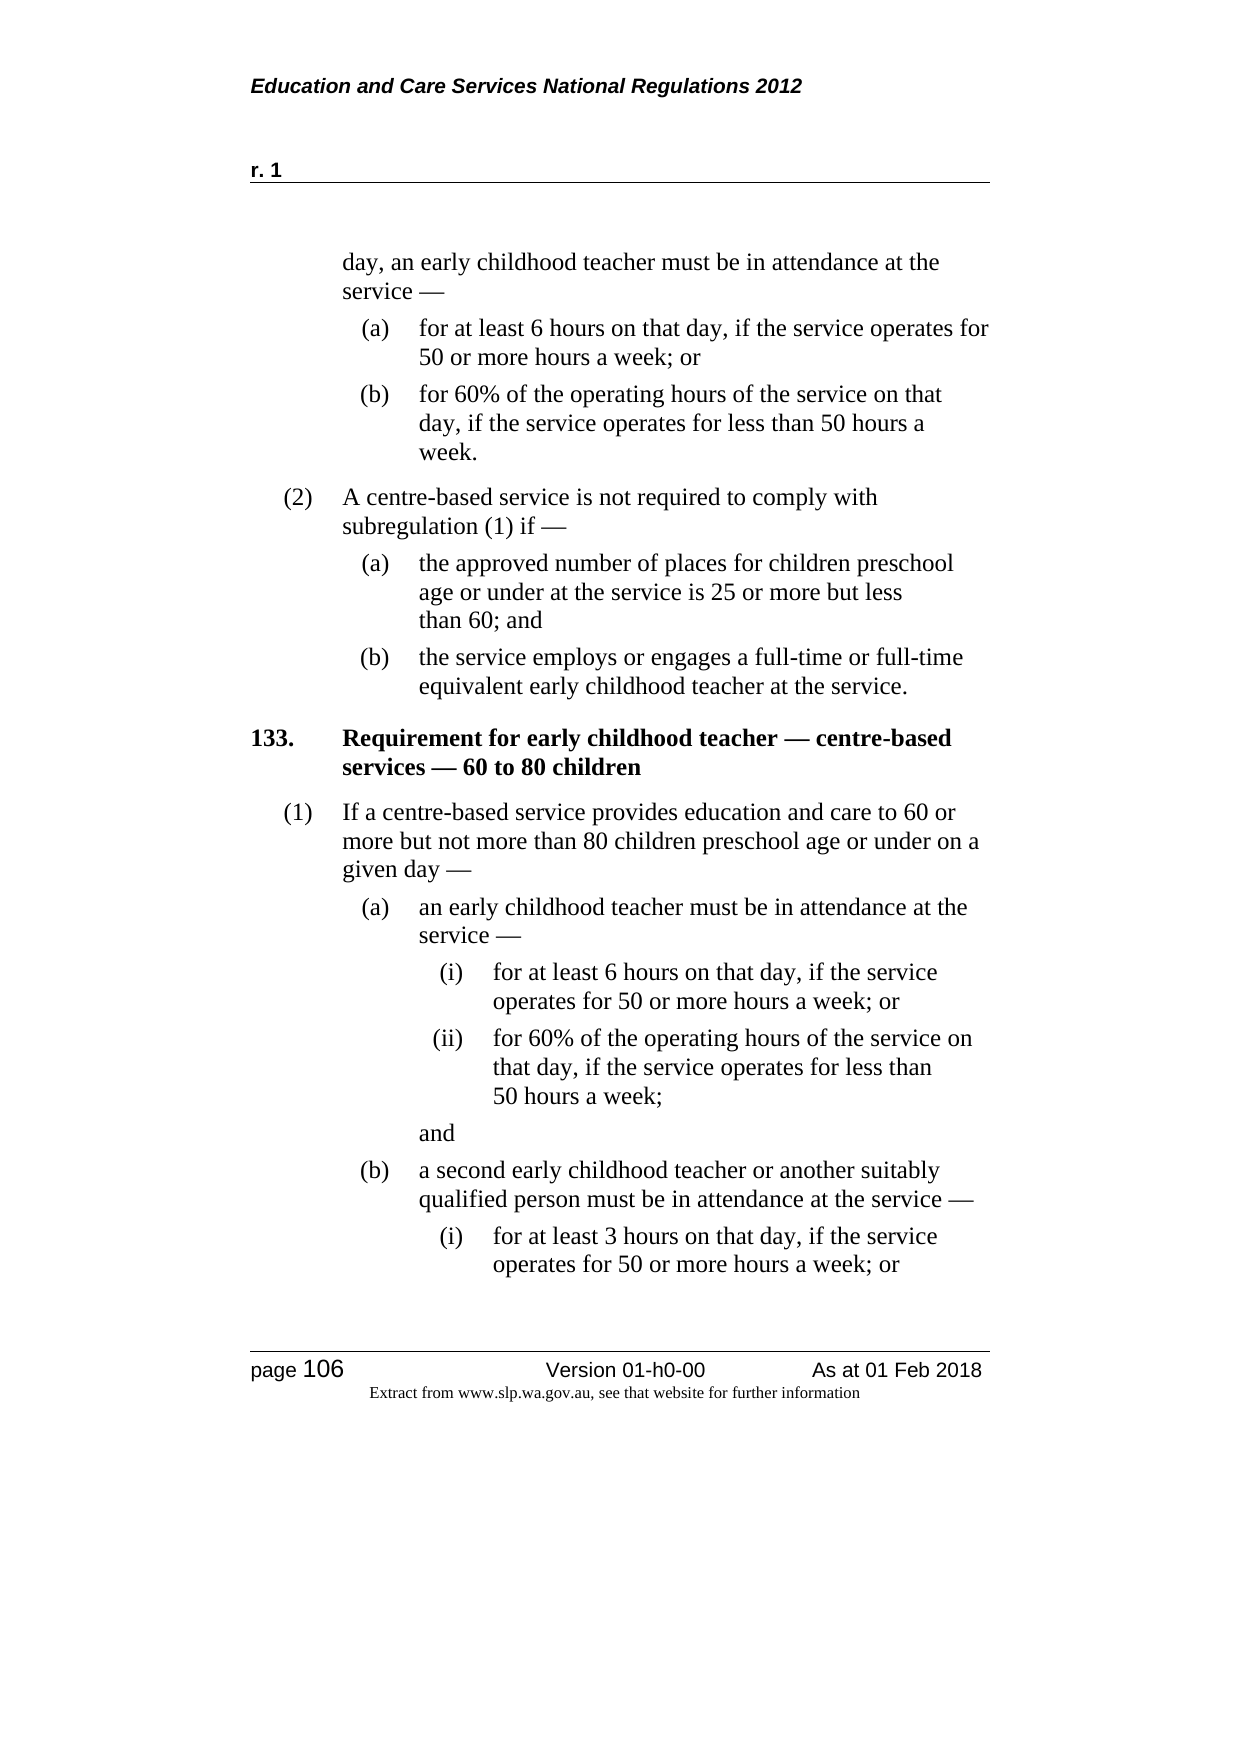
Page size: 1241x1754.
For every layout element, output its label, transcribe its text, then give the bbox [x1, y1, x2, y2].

text and [250, 1118, 990, 1147]
text (a) for at least 6 hours on that day, if the service operates for 50 or more hours a week; or [250, 313, 990, 371]
text (i) for at least 6 hours on that day, if the service operates for 50 or more hours a week; or [250, 957, 990, 1015]
text (a) an early childhood teacher must be in attendance at the service — [250, 892, 990, 949]
text (b) for 60% of the operating hours of the service on that day, if the service operates for less than 50 hours a week. [250, 379, 990, 465]
text (a) the approved number of places for children preschool age or under at the service is 25 or more but less than 60; and [250, 548, 990, 634]
subtitle 133. Requirement for early childhood teacher — centre-based services — 60 to 80 children [250, 723, 990, 780]
text (ii) for 60% of the operating hours of the service on that day, if the service operates for less than 50 hours a week; [250, 1023, 990, 1109]
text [250, 247, 990, 305]
text (b) a second early childhood teacher or another suitably qualified person must be in attendance at the service — [250, 1155, 990, 1212]
text (b) the service employs or engages a full-time or full-time equivalent early childhood teacher at the service. [250, 642, 990, 700]
text (2) A centre-based service is not required to comply with subregulation (1) if — [250, 482, 990, 539]
text (1) If a centre-based service provides education and care to 60 or more but not more than 80 children preschool age or under on a given day — [250, 797, 990, 883]
text (i) for at least 3 hours on that day, if the service operates for 50 or more hours a week; or [250, 1221, 990, 1278]
